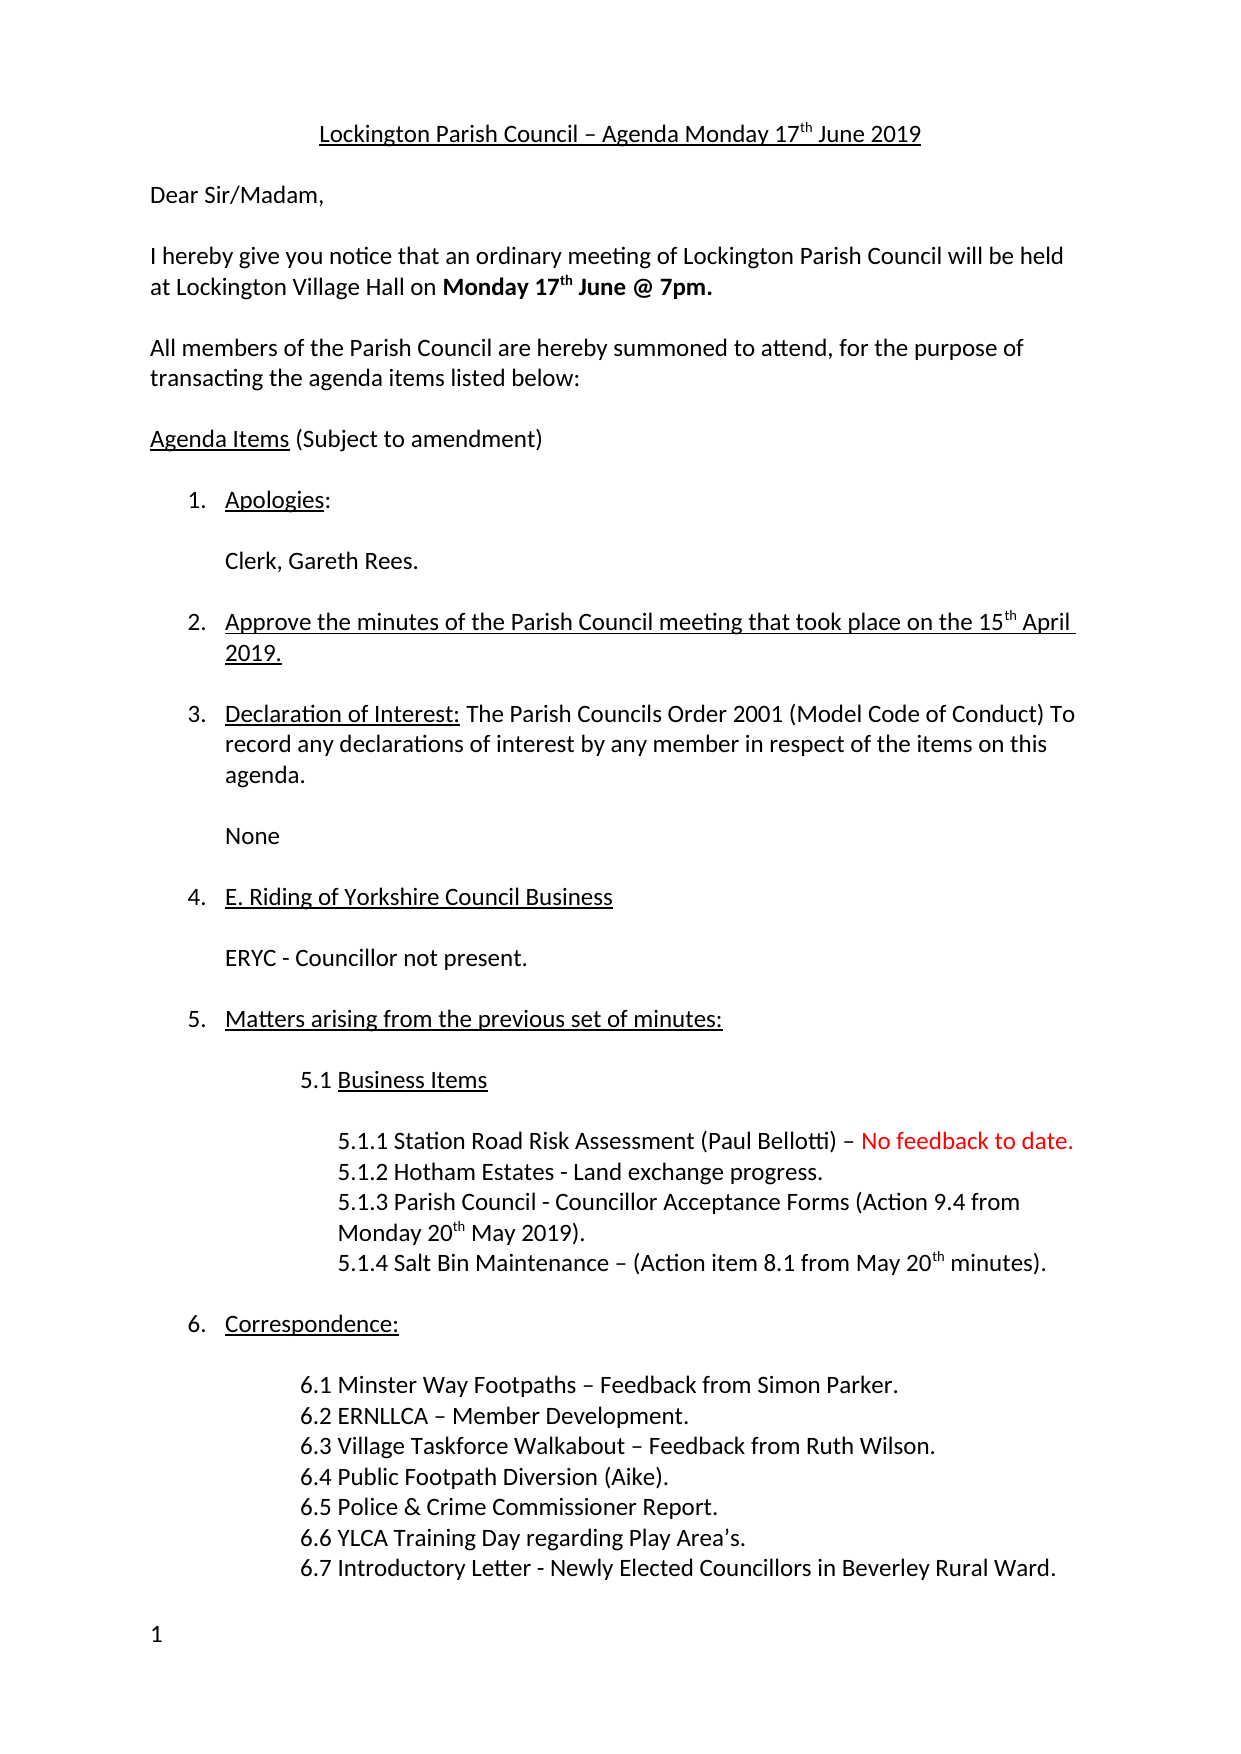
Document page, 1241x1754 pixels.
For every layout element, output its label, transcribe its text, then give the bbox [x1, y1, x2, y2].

list Village Taskforce Walkabout – Feedback from Ruth Wilson. [300, 1431, 1090, 1461]
list Correspondence: [187, 1308, 1090, 1339]
list YLCA Training Day regarding Play Area’s. [300, 1522, 1090, 1553]
list Minster Way Footpaths – Feedback from Simon Parker. [300, 1369, 1090, 1400]
list Public Footpath Diversion (Aike). [300, 1461, 1090, 1492]
text ERYC - Councillor not present. [150, 942, 1090, 973]
list Declaration of Interest: The Parish Councils Order 2001 (Model Code of Conduct) To record any declarations of interest by any member in respect of the items on this agenda. [187, 698, 1090, 789]
list Matters arising from the previous set of minutes: [187, 1003, 1090, 1034]
text I hereby give you notice that an ordinary meeting of Lockington Parish Council will be held at Lockington Village Hall on Monday 17th June @ 7pm. [150, 240, 1090, 301]
text Lockington Parish Council – Agenda Monday 17th June 2019 [150, 118, 1090, 149]
list E. Riding of Yorkshire Council Business [187, 881, 1090, 912]
list Apologies: [187, 484, 1090, 515]
text Dear Sir/Madam, [150, 179, 1090, 210]
text 5.1.3 Parish Council - Councillor Acceptance Forms (Action 9.4 from Monday 20th May 2019). [337, 1186, 1090, 1247]
text 5.1.4 Salt Bin Maintenance – (Action item 8.1 from May 20th minutes). [337, 1247, 1090, 1278]
list Introductory Letter - Newly Elected Councillors in Beverley Rural Ward. [300, 1553, 1090, 1583]
text All members of the Parish Council are hereby summoned to attend, for the purpose of transacting the agenda items listed below: [150, 332, 1090, 393]
list Business Items [300, 1064, 1090, 1095]
list None [225, 820, 1090, 851]
text 5.1.1 Station Road Risk Assessment (Paul Bellotti) – No feedback to date. [262, 1125, 1090, 1156]
list Approve the minutes of the Parish Council meeting that took place on the 15th April 2019. [187, 606, 1090, 667]
list Police & Crime Commissioner Report. [300, 1492, 1090, 1522]
text Agenda Items (Subject to amendment) [150, 423, 1090, 454]
text 5.1.2 Hotham Estates - Land exchange progress. [262, 1156, 1090, 1186]
text Clerk, Gareth Rees. [225, 545, 1090, 576]
list ERNLLCA – Member Development. [300, 1400, 1090, 1431]
